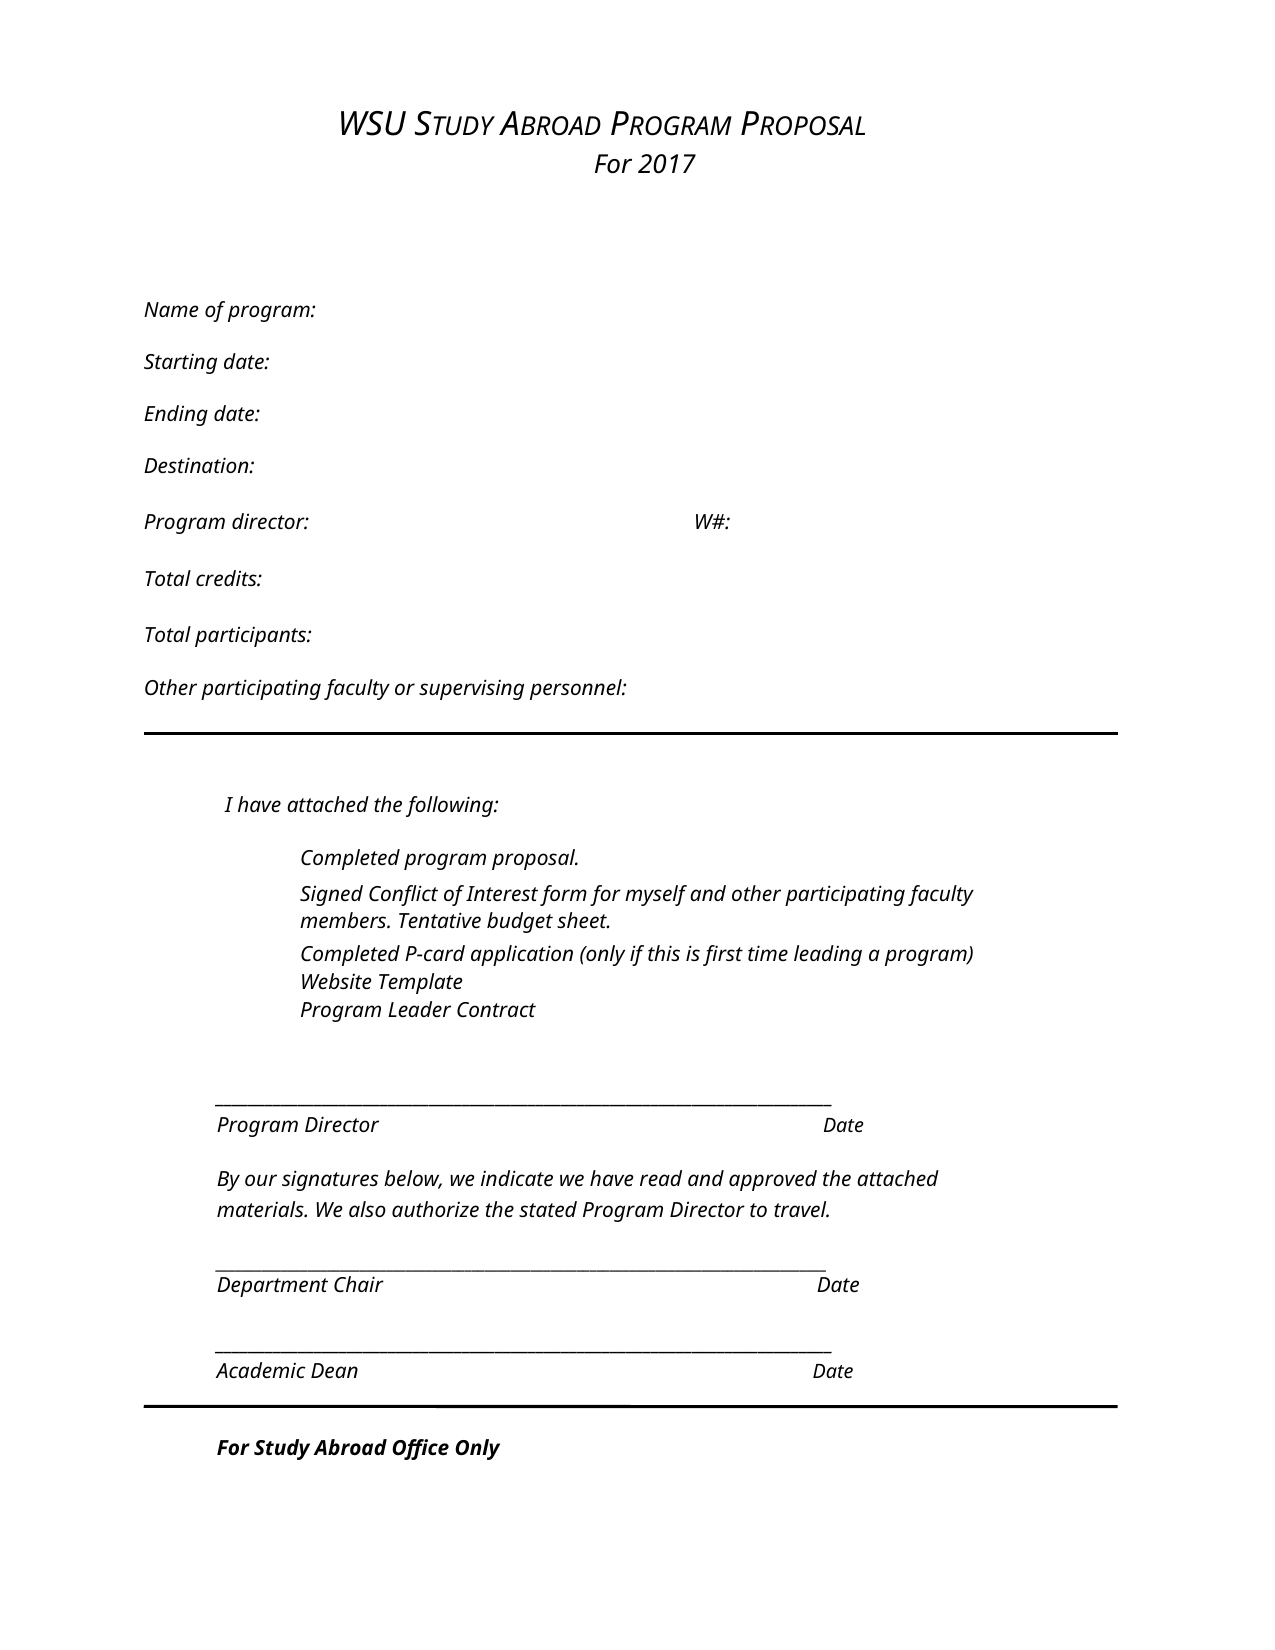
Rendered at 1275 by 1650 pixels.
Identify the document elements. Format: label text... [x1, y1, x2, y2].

text WSU STUDY ABROAD PROGRAM PROPOSAL [337, 100, 1023, 146]
text ___________________________________________________________________________ [217, 1081, 1023, 1109]
text Program Leader Contract [300, 995, 1023, 1023]
text Name of program: [144, 295, 1023, 323]
text I have attached the following: [225, 789, 1023, 818]
text Destination: [144, 451, 1023, 479]
text Total participants: [144, 620, 1023, 648]
text ___________________________________________________________________________ [217, 1328, 1023, 1356]
text Signed Conflict of Interest form for myself and other participating faculty members. Tentative budget sheet. [300, 878, 1000, 935]
text Program director: W#: [144, 507, 1023, 535]
text Ending date: [144, 399, 1023, 427]
text Completed program proposal. [300, 842, 1023, 871]
text _____________________________________________________________________________________________ [217, 1251, 1023, 1274]
text For 2017 [562, 146, 1023, 181]
text Starting date: [144, 347, 1023, 375]
text Total credits: [144, 563, 1023, 592]
text Completed P-card application (only if this is first time leading a program) [300, 938, 1023, 967]
text By our signatures below, we indicate we have read and approved the attached materials. We also authorize the stated Program Director to travel. [217, 1164, 1023, 1223]
text Other participating faculty or supervising personnel: [144, 673, 1023, 701]
text Academic Dean Date [217, 1356, 1023, 1384]
text Website Template [300, 967, 1023, 995]
text Program Director Date [217, 1109, 1023, 1138]
text For Study Abroad Office Only [217, 1433, 1023, 1462]
text Department Chair Date [217, 1274, 1023, 1297]
